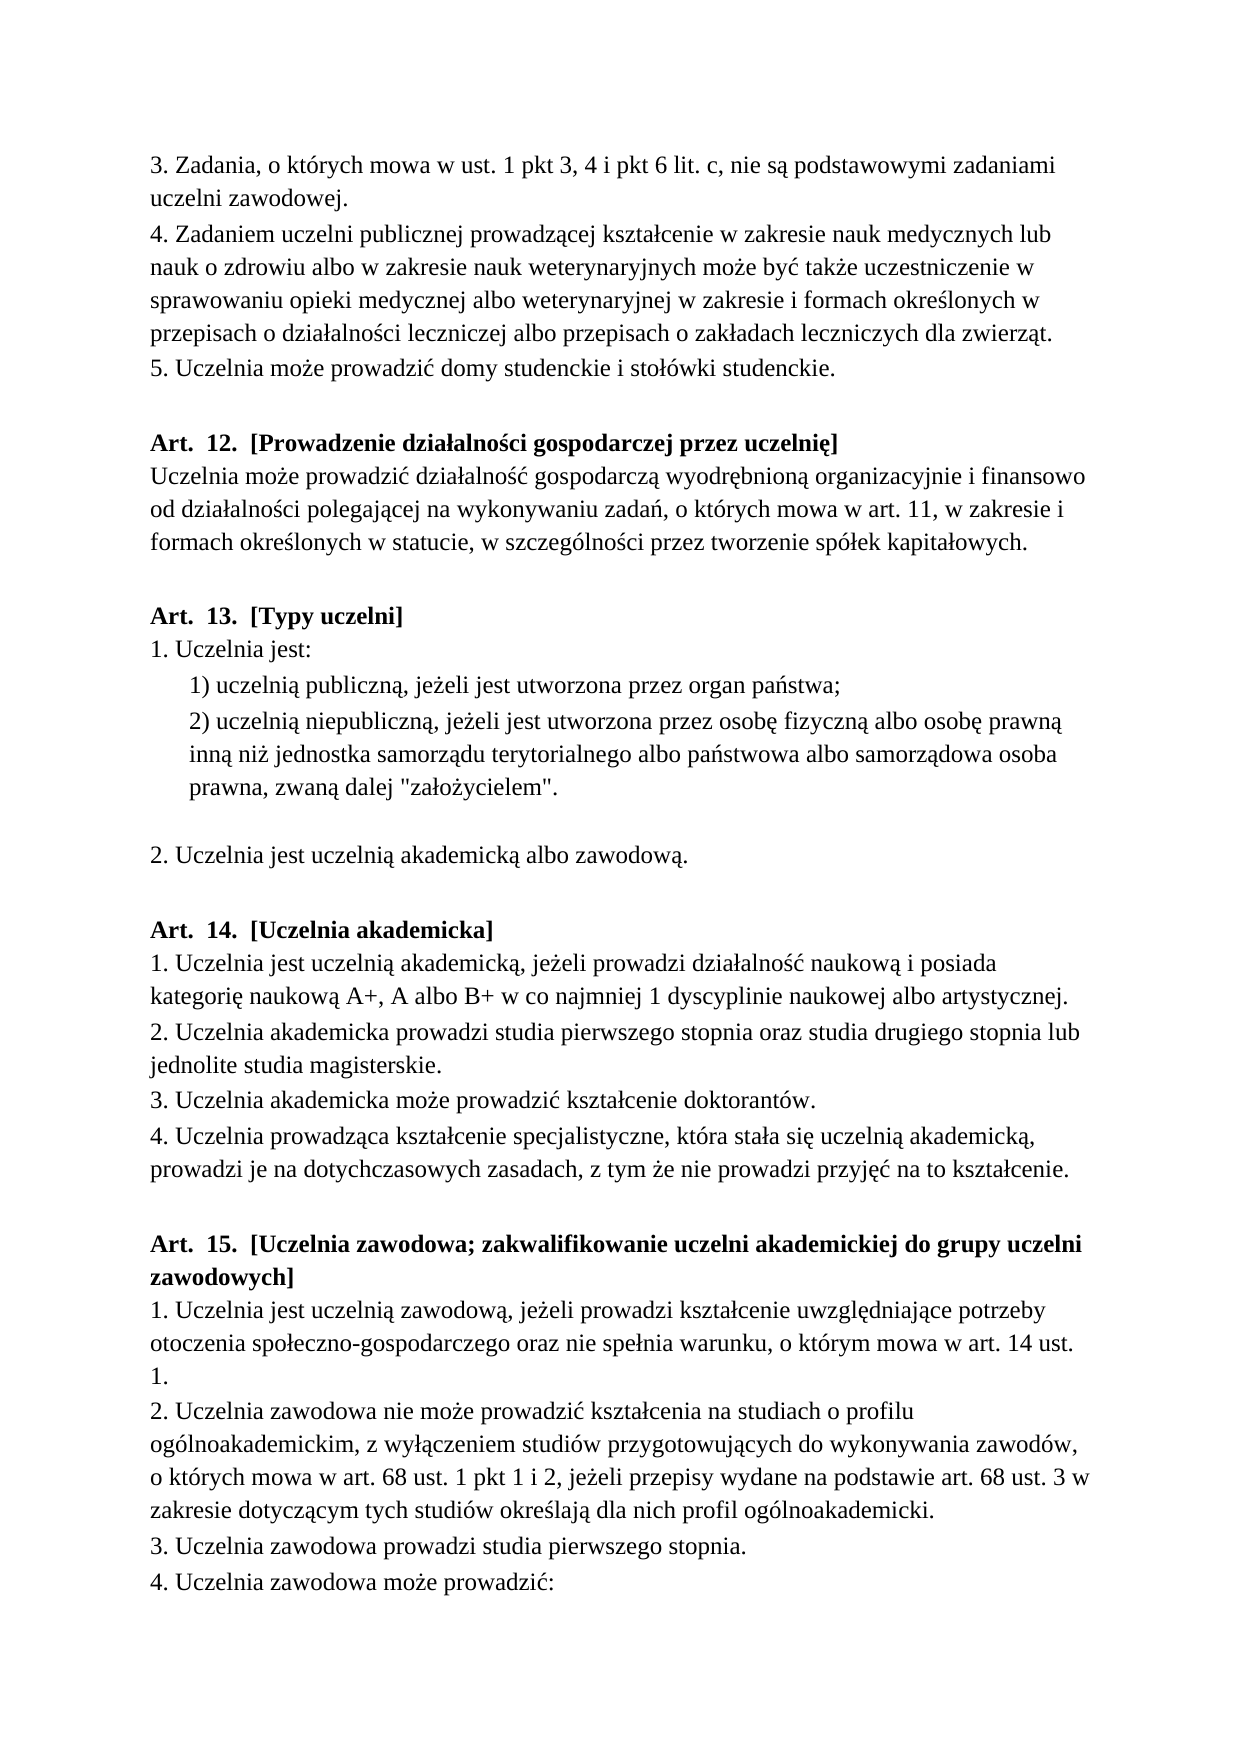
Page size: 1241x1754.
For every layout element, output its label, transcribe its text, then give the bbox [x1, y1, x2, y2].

text 2) uczelnią niepubliczną, jeżeli jest utworzona przez osobę fizyczną albo osobę prawną inną niż jednostka samorządu terytorialnego albo państwowa albo samorządowa osoba prawna, zwaną dalej "założycielem". [189, 706, 1090, 801]
text 3. Uczelnia akademicka może prowadzić kształcenie doktorantów. [150, 1086, 1090, 1114]
text 4. Zadaniem uczelni publicznej prowadzącej kształcenie w zakresie nauk medycznych lub nauk o zdrowiu albo w zakresie nauk weterynaryjnych może być także uczestniczenie w sprawowaniu opieki medycznej albo weterynaryjnej w zakresie i formach określonych w przepisach o działalności leczniczej albo przepisach o zakładach leczniczych dla zwierząt. [150, 219, 1090, 347]
text 4. Uczelnia prowadząca kształcenie specjalistyczne, która stała się uczelnią akademicką, prowadzi je na dotychczasowych zasadach, z tym że nie prowadzi przyjęć na to kształcenie. [150, 1121, 1090, 1183]
text 1. Uczelnia jest: [150, 634, 1090, 663]
text Uczelnia może prowadzić działalność gospodarczą wyodrębnioną organizacyjnie i finansowo od działalności polegającej na wykonywaniu zadań, o których mowa w art. 11, w zakresie i formach określonych w statucie, w szczególności przez tworzenie spółek kapitałowych. [150, 461, 1090, 556]
text 3. Uczelnia zawodowa prowadzi studia pierwszego stopnia. [150, 1531, 1090, 1560]
text 1) uczelnią publiczną, jeżeli jest utworzona przez organ państwa; [189, 670, 1090, 699]
text 3. Zadania, o których mowa w ust. 1 pkt 3, 4 i pkt 6 lit. c, nie są podstawowymi zadaniami uczelni zawodowej. [150, 150, 1090, 212]
text 1. Uczelnia jest uczelnią zawodową, jeżeli prowadzi kształcenie uwzględniające potrzeby otoczenia społeczno-gospodarczego oraz nie spełnia warunku, o którym mowa w art. 14 ust. 1. [150, 1295, 1090, 1389]
text Art. 13. [Typy uczelni] [150, 601, 1090, 630]
text Art. 15. [Uczelnia zawodowa; zakwalifikowanie uczelni akademickiej do grupy uczelni zawodowych] [150, 1229, 1090, 1290]
text 1. Uczelnia jest uczelnią akademicką, jeżeli prowadzi działalność naukową i posiada kategorię naukową A+, A albo B+ w co najmniej 1 dyscyplinie naukowej albo artystycznej. [150, 948, 1090, 1010]
text Art. 14. [Uczelnia akademicka] [150, 915, 1090, 944]
text 4. Uczelnia zawodowa może prowadzić: [150, 1567, 1090, 1596]
text 2. Uczelnia zawodowa nie może prowadzić kształcenia na studiach o profilu ogólnoakademickim, z wyłączeniem studiów przygotowujących do wykonywania zawodów, o których mowa w art. 68 ust. 1 pkt 1 i 2, jeżeli przepisy wydane na podstawie art. 68 ust. 3 w zakresie dotyczącym tych studiów określają dla nich profil ogólnoakademicki. [150, 1396, 1090, 1524]
text Art. 12. [Prowadzenie działalności gospodarczej przez uczelnię] [150, 428, 1090, 457]
text 2. Uczelnia jest uczelnią akademicką albo zawodową. [150, 841, 1090, 869]
text 5. Uczelnia może prowadzić domy studenckie i stołówki studenckie. [150, 353, 1090, 382]
text 2. Uczelnia akademicka prowadzi studia pierwszego stopnia oraz studia drugiego stopnia lub jednolite studia magisterskie. [150, 1017, 1090, 1078]
